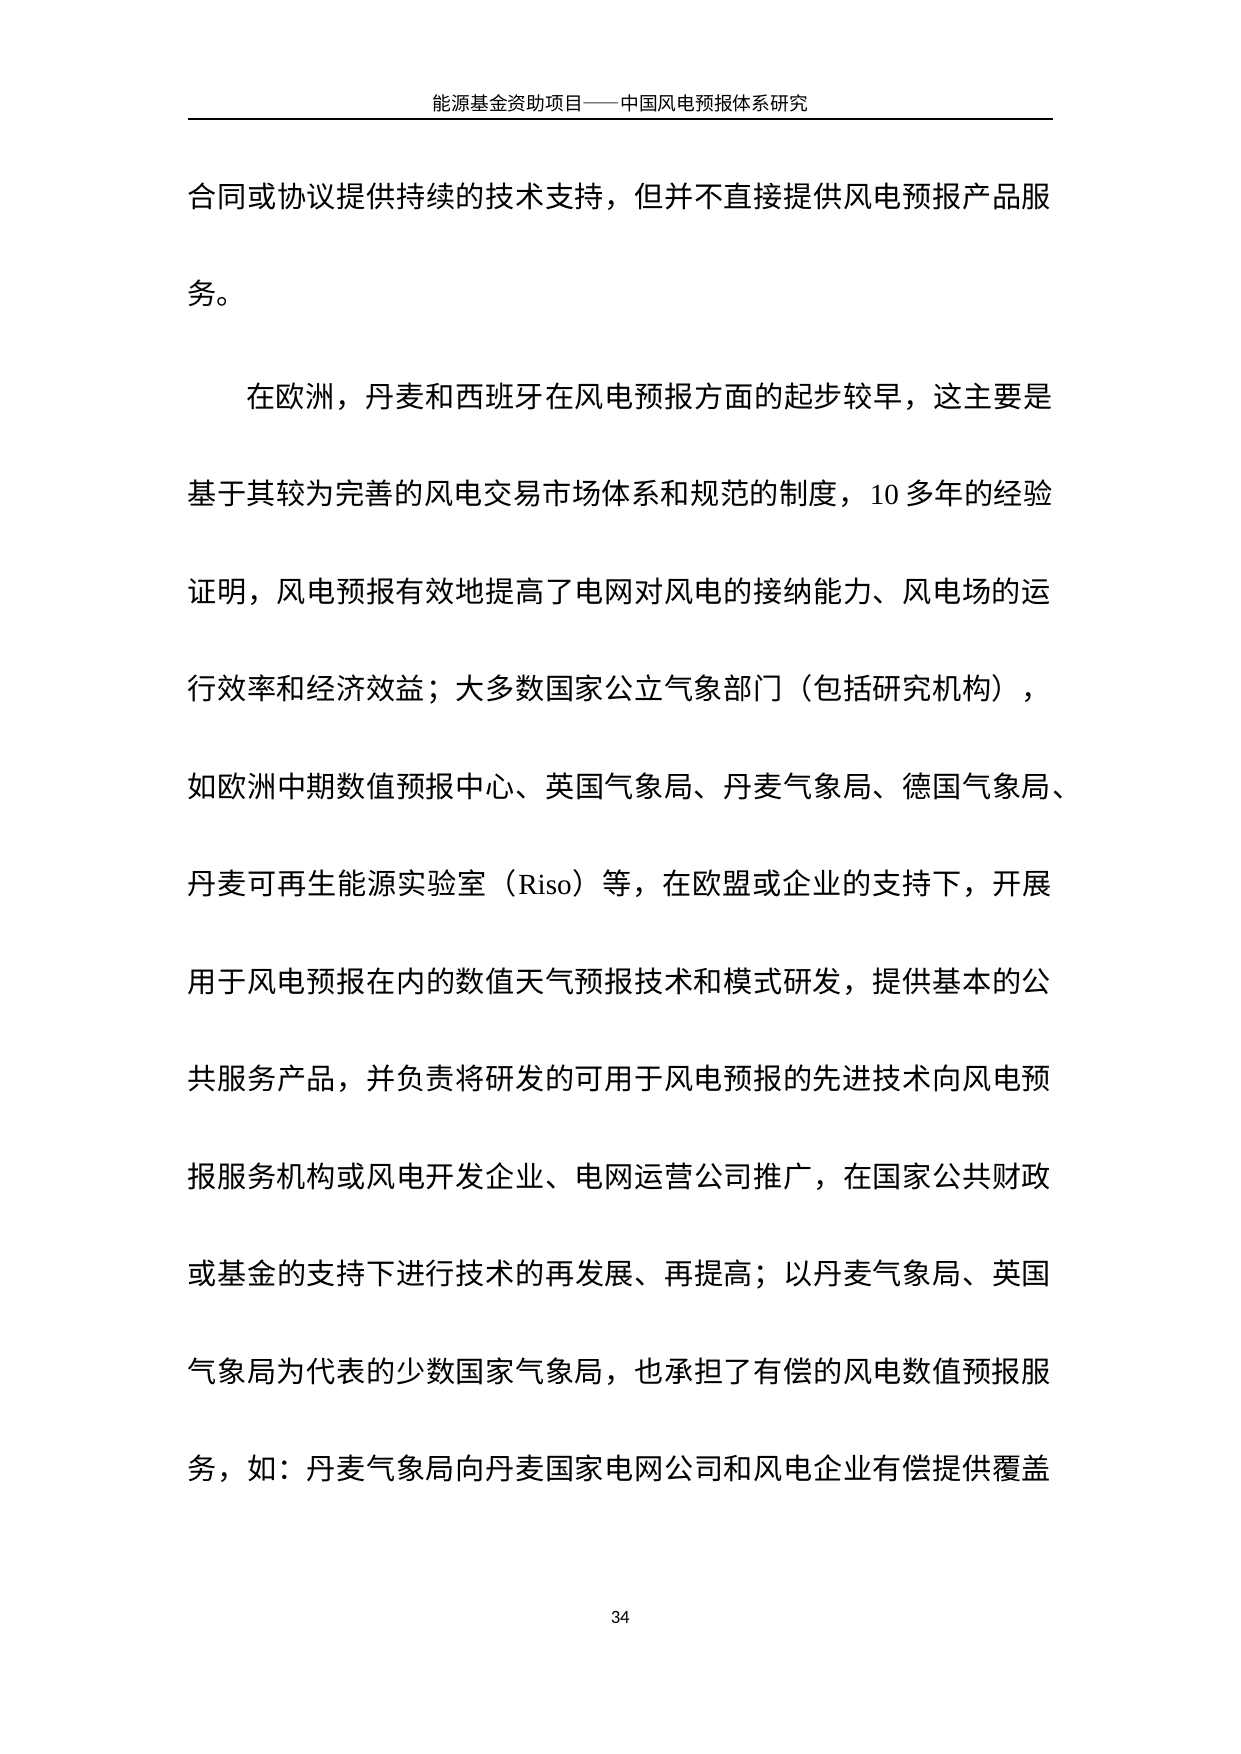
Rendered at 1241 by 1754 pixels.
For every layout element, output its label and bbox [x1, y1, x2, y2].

text [187, 362, 1053, 1499]
text [187, 162, 1053, 324]
